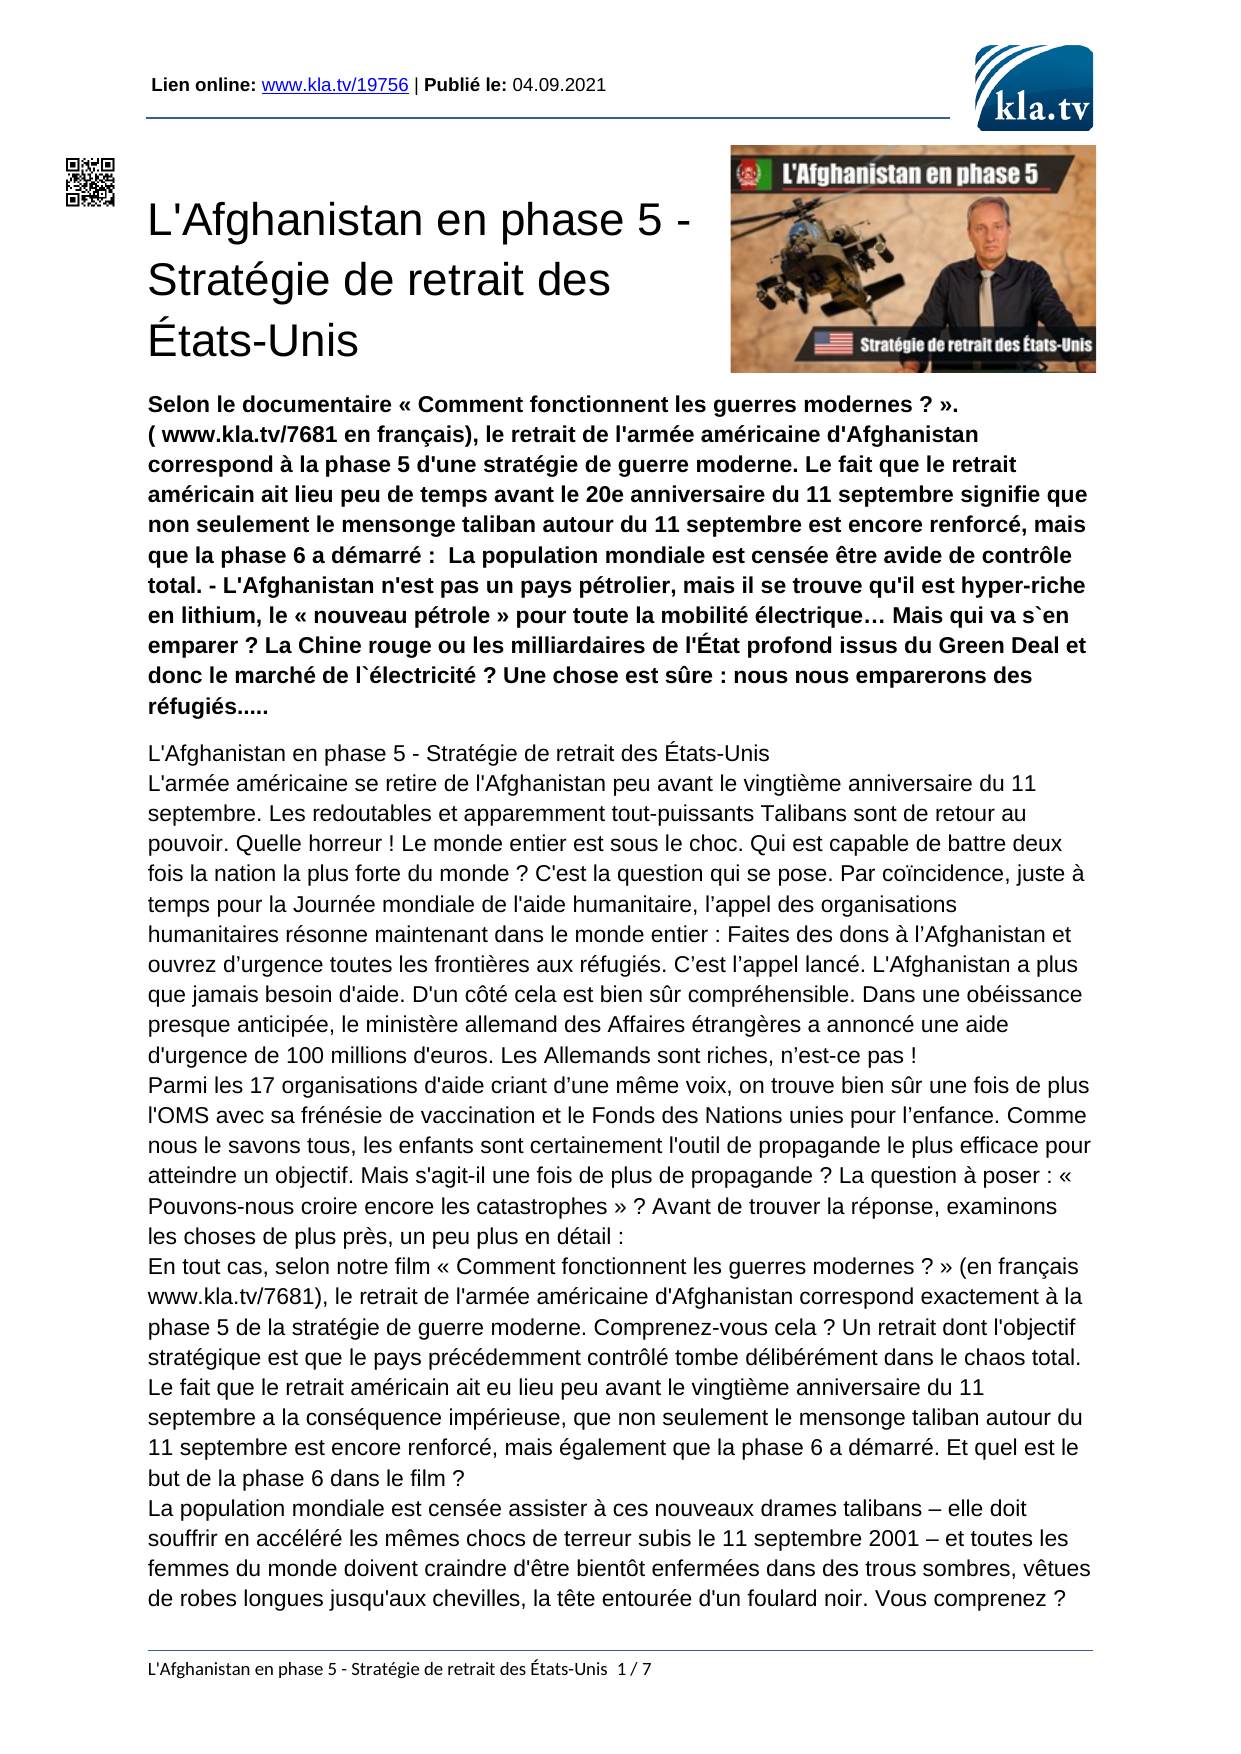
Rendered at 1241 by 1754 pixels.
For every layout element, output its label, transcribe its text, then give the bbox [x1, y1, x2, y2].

text Selon le documentaire « Comment fonctionnent les guerres modernes ? ». ( www.kla.tv/7681 en français), le retrait de l'armée américaine d'Afghanistan correspond à la phase 5 d'une stratégie de guerre moderne. Le fait que le retrait américain ait lieu peu de temps avant le 20e anniversaire du 11 septembre signifie que non seulement le mensonge taliban autour du 11 septembre est encore renforcé, mais que la phase 6 a démarré : La population mondiale est censée être avide de contrôle total. - L'Afghanistan n'est pas un pays pétrolier, mais il se trouve qu'il est hyper-riche en lithium, le « nouveau pétrole » pour toute la mobilité électrique… Mais qui va s`en emparer ? La Chine rouge ou les milliardaires de l'État profond issus du Green Deal et donc le marché de l`électricité ? Une chose est sûre : nous nous emparerons des réfugiés..... [148, 391, 1093, 719]
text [148, 739, 1093, 1612]
text L'Afghanistan en phase 5 - Stratégie de retrait des États-Unis [148, 192, 1093, 366]
